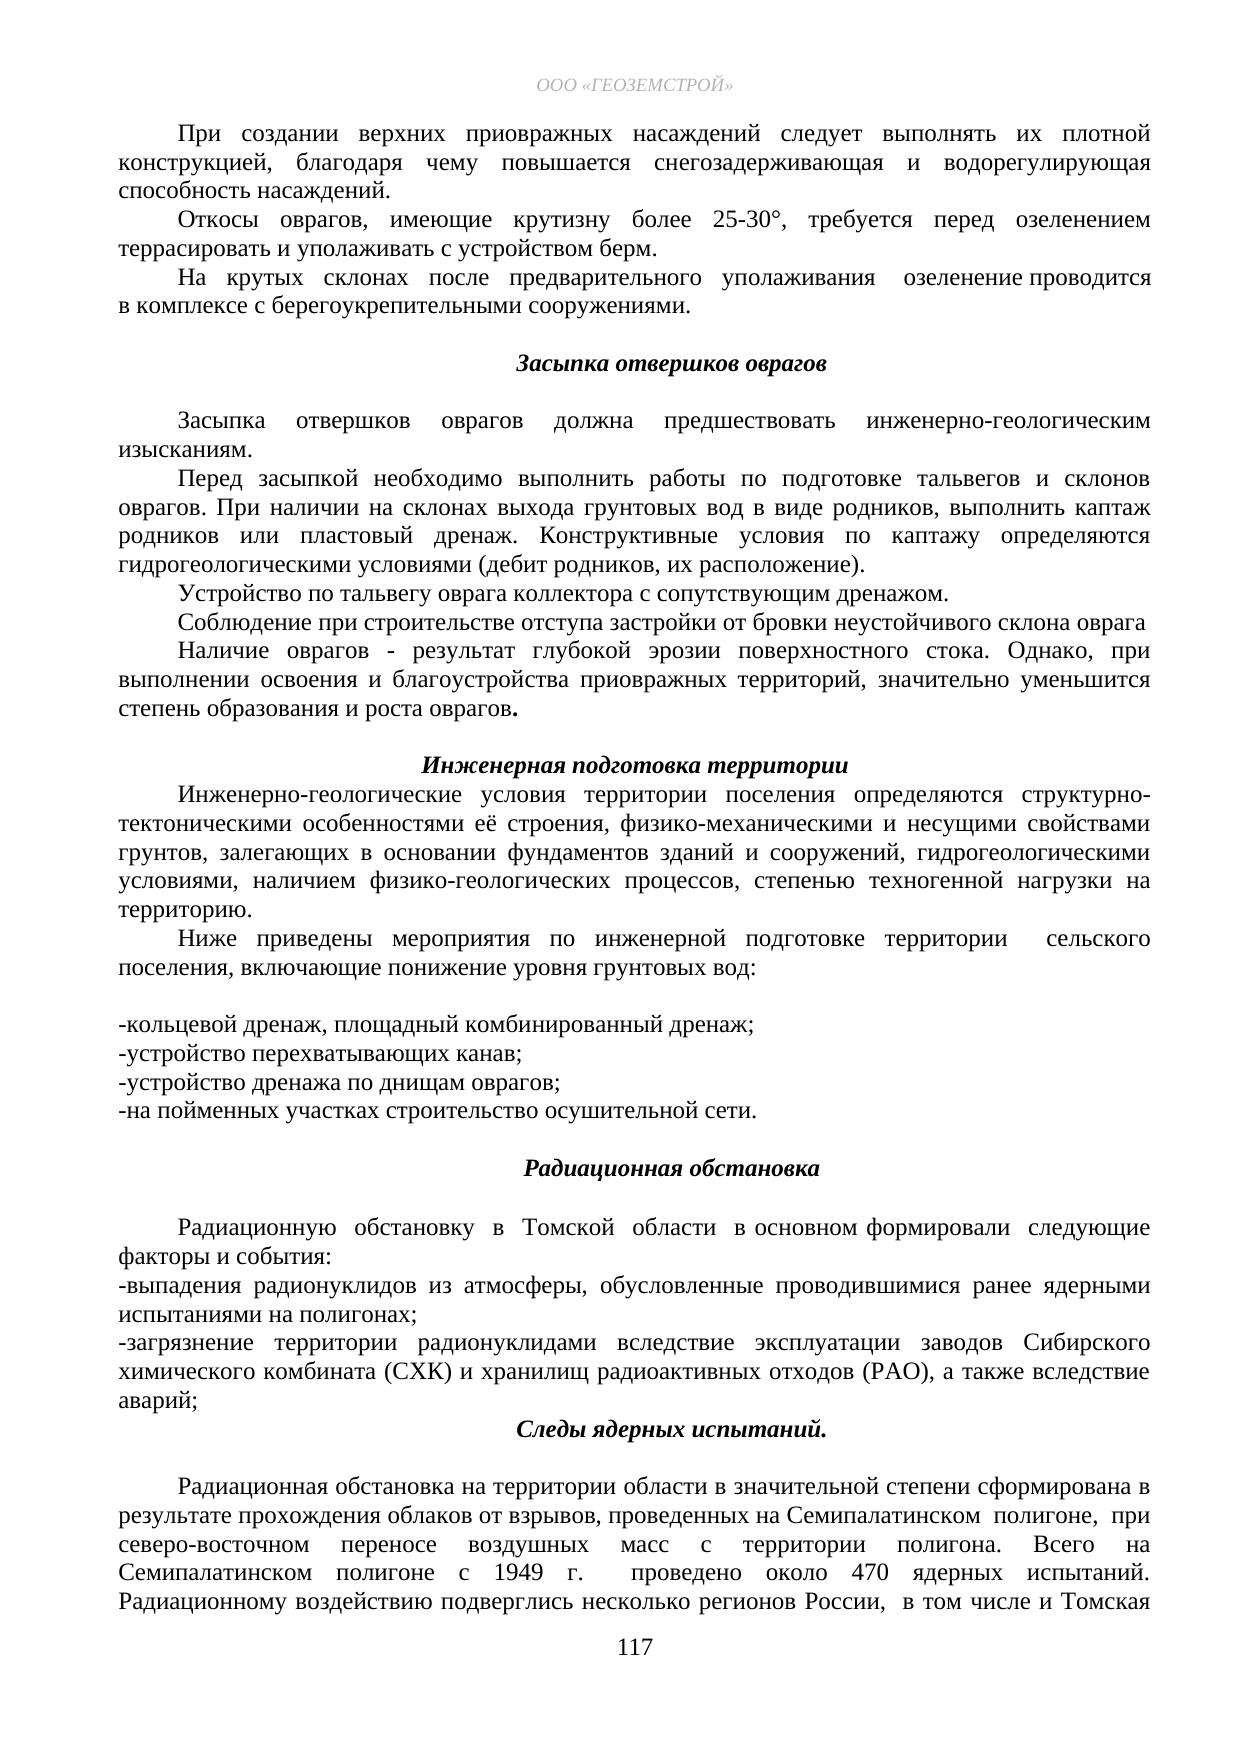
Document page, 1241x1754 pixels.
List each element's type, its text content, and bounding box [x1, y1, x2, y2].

text При создании верхних приовражных насаждений следует выполнять их плотной конструкцией, благодаря чему повышается снегозадерживающая и водорегулирующая способность насаждений. [118, 118, 1152, 204]
text Соблюдение при строительстве отступа застройки от бровки неустойчивого склона оврага [118, 607, 1152, 636]
text Следы ядерных испытаний. [118, 1414, 1152, 1442]
text Засыпка отвершков оврагов [118, 348, 1152, 377]
text На крутых склонах после предварительного уполаживания озеленение проводится в комплексе с берегоукрепительными сооружениями. [118, 262, 1152, 319]
text Инженерная подготовка территории [118, 751, 1152, 779]
text Инженерно-геологические условия территории поселения определяются структурно-тектоническими особенностями её строения, физико-механическими и несущими свойствами грунтов, залегающих в основании фундаментов зданий и сооружений, гидрогеологическими условиями, наличием физико-геологических процессов, степенью техногенной нагрузки на территорию. [118, 779, 1152, 923]
text -загрязнение территории радионуклидами вследствие эксплуатации заводов Сибирского химического комбината (СХК) и хранилищ радиоактивных отходов (РАО), а также вследствие аварий; [118, 1327, 1152, 1414]
text Устройство по тальвегу оврага коллектора с сопутствующим дренажом. [118, 578, 1152, 607]
text -выпадения радионуклидов из атмосферы, обусловленные проводившимися ранее ядерными испытаниями на полигонах; [118, 1270, 1152, 1327]
text Наличие оврагов - результат глубокой эрозии поверхностного стока. Однако, при выполнении освоения и благоустройства приовражных территорий, значительно уменьшится степень образования и роста оврагов. [118, 636, 1152, 722]
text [118, 1471, 1152, 1615]
text -устройство дренажа по днищам оврагов; [118, 1067, 1152, 1096]
text -устройство перехватывающих канав; [118, 1038, 1152, 1067]
text -кольцевой дренаж, площадный комбинированный дренаж; [118, 1009, 1152, 1038]
text Радиационная обстановка [118, 1153, 1152, 1182]
text Радиационную обстановку в Томской области в основном формировали следующие факторы и события: [118, 1212, 1152, 1270]
text Откосы оврагов, имеющие крутизну более 25-30°, требуется перед озеленением террасировать и уполаживать с устройством берм. [118, 204, 1152, 262]
text Перед засыпкой необходимо выполнить работы по подготовке тальвегов и склонов оврагов. При наличии на склонах выхода грунтовых вод в виде родников, выполнить каптаж родников или пластовый дренаж. Конструктивные условия по каптажу определяются гидрогеологическими условиями (дебит родников, их расположение). [118, 463, 1152, 578]
text Засыпка отвершков оврагов должна предшествовать инженерно-геологическим изысканиям. [118, 406, 1152, 463]
text -на пойменных участках строительство осушительной сети. [118, 1096, 1152, 1124]
text Ниже приведены мероприятия по инженерной подготовке территории сельского поселения, включающие понижение уровня грунтовых вод: [118, 923, 1152, 981]
